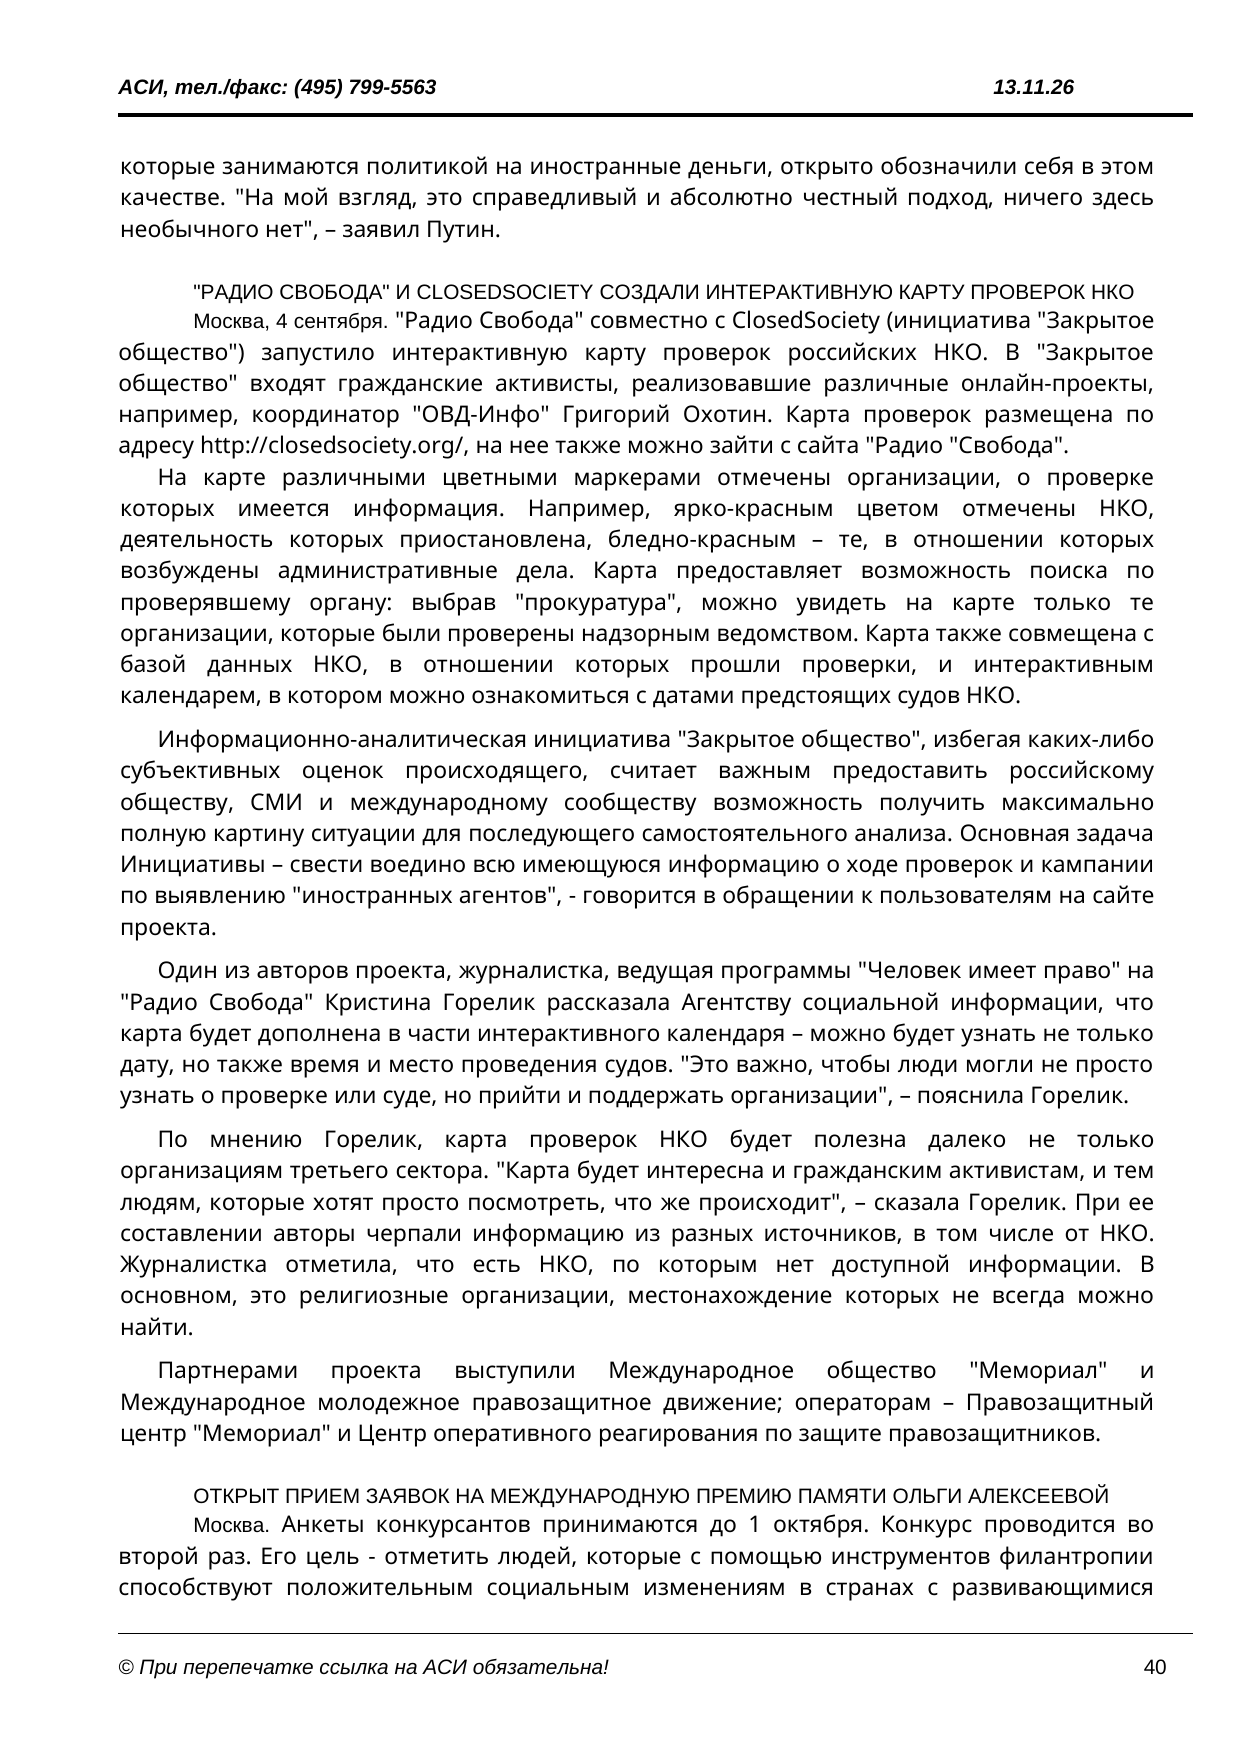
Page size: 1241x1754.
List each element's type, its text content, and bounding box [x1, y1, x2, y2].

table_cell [107, 1484, 1167, 1602]
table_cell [107, 150, 1167, 280]
table_cell "РАДИО СВОБОДА" И CLOSEDSOCIETY СОЗДАЛИ ИНТЕРАКТИВНУЮ КАРТУ ПРОВЕРОК НКО Москва, 4 сентября. "Радио Свобода" совместно с ClosedSociety (инициатива "Закрытое общество") запустило интерактивную карту проверок российских НКО. В "Закрытое общество" входят гражданские активисты, реализовавшие различные онлайн-проекты, например, координатор "ОВД-Инфо" Григорий Охотин. Карта проверок размещена по адресу http://closedsociety.org/, на нее также можно зайти с сайта "Радио "Свобода". На карте различными цветными маркерами отмечены организации, о проверке которых имеется информация. Например, ярко-красным цветом отмечены НКО, деятельность которых приостановлена, бледно-красным – те, в отношении которых возбуждены административные дела. Карта предоставляет возможность поиска по проверявшему органу: выбрав "прокуратура", можно увидеть на карте только те организации, которые были проверены надзорным ведомством. Карта также совмещена с базой данных НКО, в отношении которых прошли проверки, и интерактивным календарем, в котором можно ознакомиться с датами предстоящих судов НКО. Информационно-аналитическая инициатива "Закрытое общество", избегая каких-либо субъективных оценок происходящего, считает важным предоставить российскому обществу, СМИ и международному сообществу возможность получить максимально полную картину ситуации для последующего самостоятельного анализа. Основная задача Инициативы – свести воедино всю имеющуюся информацию о ходе проверок и кампании по выявлению "иностранных агентов", - говорится в обращении к пользователям на сайте проекта. Один из авторов проекта, журналистка, ведущая программы "Человек имеет право" на "Радио Свобода" Кристина Горелик рассказала Агентству социальной информации, что карта будет дополнена в части интерактивного календаря – можно будет узнать не только дату, но также время и место проведения судов. "Это важно, чтобы люди могли не просто узнать о проверке или суде, но прийти и поддержать организации", – пояснила Горелик. По мнению Горелик, карта проверок НКО будет полезна далеко не только организациям третьего сектора. "Карта будет интересна и гражданским активистам, и тем людям, которые хотят просто посмотреть, что же происходит", – сказала Горелик. При ее составлении авторы черпали информацию из разных источников, в том числе от НКО. Журналистка отметила, что есть НКО, по которым нет доступной информации. В основном, это религиозные организации, местонахождение которых не всегда можно найти. Партнерами проекта выступили Международное общество "Мемориал" и Международное молодежное правозащитное движение; операторам – Правозащитный центр "Мемориал" и Центр оперативного реагирования по защите правозащитников. [107, 280, 1167, 1484]
